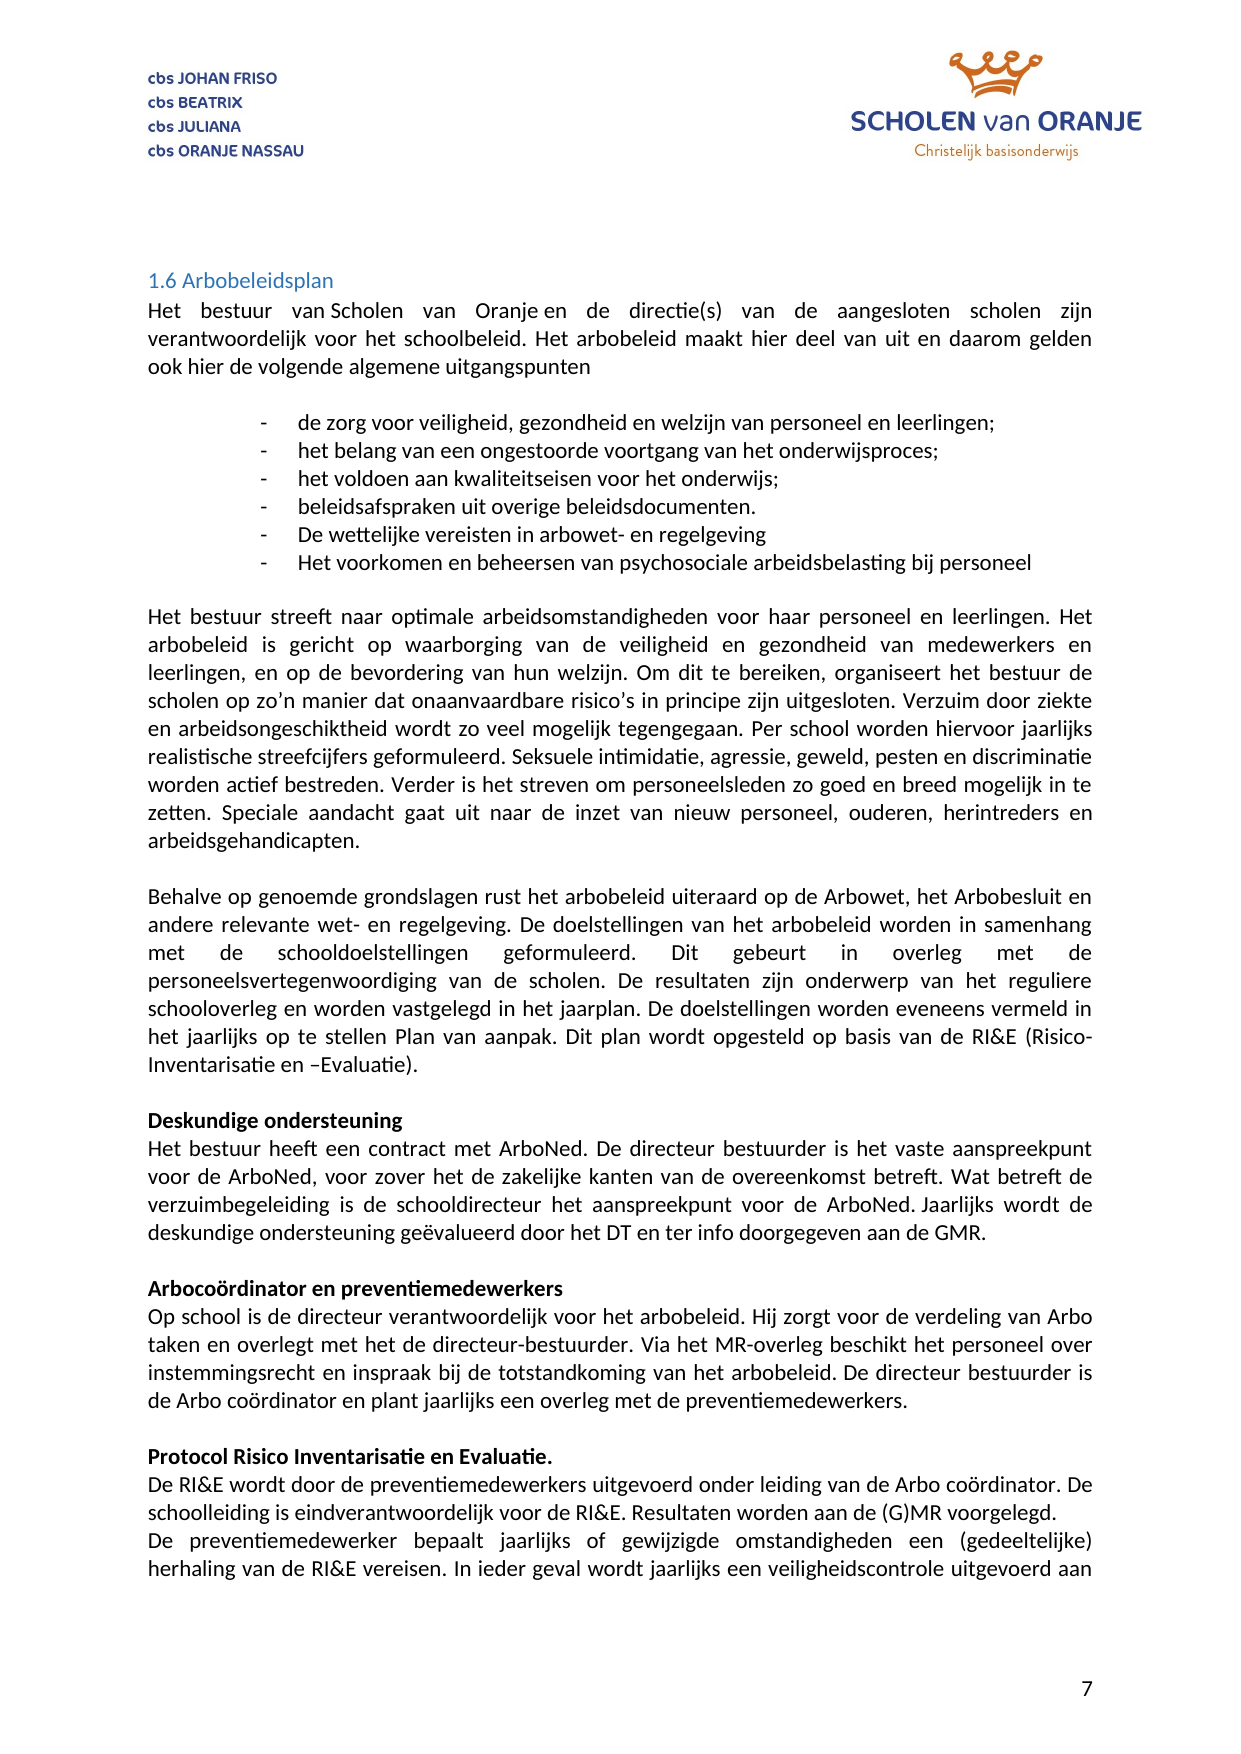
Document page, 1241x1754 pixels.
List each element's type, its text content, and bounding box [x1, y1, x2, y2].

text Arbocoördinator en preventiemedewerkers [148, 1274, 1092, 1302]
picture [0, 0, 1235, 186]
text Het bestuur heeft een contract met ArboNed. De directeur bestuurder is het vaste aanspreekpunt voor de ArboNed, voor zover het de zakelijke kanten van de overeenkomst betreft. Wat betreft de verzuimbegeleiding is de schooldirecteur het aanspreekpunt voor de ArboNed. Jaarlijks wordt de deskundige ondersteuning geëvalueerd door het DT en ter info doorgegeven aan de GMR. [148, 1134, 1092, 1246]
list het voldoen aan kwaliteitseisen voor het onderwijs; [260, 464, 1092, 492]
text Deskundige ondersteuning [148, 1106, 1092, 1134]
text De RI&E wordt door de preventiemedewerkers uitgevoerd onder leiding van de Arbo coördinator. De schoolleiding is eindverantwoordelijk voor de RI&E. Resultaten worden aan de (G)MR voorgelegd. [148, 1471, 1092, 1527]
text Behalve op genoemde grondslagen rust het arbobeleid uiteraard op de Arbowet, het Arbobesluit en andere relevante wet- en regelgeving. De doelstellingen van het arbobeleid worden in samenhang met de schooldoelstellingen geformuleerd. Dit gebeurt in overleg met de personeelsvertegenwoordiging van de scholen. De resultaten zijn onderwerp van het reguliere schooloverleg en worden vastgelegd in het jaarplan. De doelstellingen worden eveneens vermeld in het jaarlijks op te stellen Plan van aanpak. Dit plan wordt opgesteld op basis van de RI&E (Risico-Inventarisatie en –Evaluatie). [148, 882, 1092, 1078]
text Protocol Risico Inventarisatie en Evaluatie. [148, 1442, 1092, 1471]
text Het bestuur streeft naar optimale arbeidsomstandigheden voor haar personeel en leerlingen. Het arbobeleid is gericht op waarborging van de veiligheid en gezondheid van medewerkers en leerlingen, en op de bevordering van hun welzijn. Om dit te bereiken, organiseert het bestuur de scholen op zo’n manier dat onaanvaardbare risico’s in principe zijn uitgesloten. Verzuim door ziekte en arbeidsongeschiktheid wordt zo veel mogelijk tegengegaan. Per school worden hiervoor jaarlijks realistische streefcijfers geformuleerd. Seksuele intimidatie, agressie, geweld, pesten en discriminatie worden actief bestreden. Verder is het streven om personeelsleden zo goed en breed mogelijk in te zetten. Speciale aandacht gaat uit naar de inzet van nieuw personeel, ouderen, herintreders en arbeidsgehandicapten. [148, 602, 1092, 854]
list beleidsafspraken uit overige beleidsdocumenten. [260, 492, 1092, 520]
list de zorg voor veiligheid, gezondheid en welzijn van personeel en leerlingen; [260, 408, 1092, 436]
list het belang van een ongestoorde voortgang van het onderwijsproces; [260, 436, 1092, 464]
text Het bestuur van Scholen van Oranje en de directie(s) van de aangesloten scholen zijn verantwoordelijk voor het schoolbeleid. Het arbobeleid maakt hier deel van uit en daarom gelden ook hier de volgende algemene uitgangspunten [148, 296, 1092, 380]
list De wettelijke vereisten in arbowet- en regelgeving [260, 520, 1092, 548]
list Het voorkomen en beheersen van psychosociale arbeidsbelasting bij personeel [260, 548, 1092, 576]
subtitle 1.6 Arbobeleidsplan [148, 266, 1092, 294]
text Op school is de directeur verantwoordelijk voor het arbobeleid. Hij zorgt voor de verdeling van Arbo taken en overlegt met het de directeur-bestuurder. Via het MR-overleg beschikt het personeel over instemmingsrecht en inspraak bij de totstandkoming van het arbobeleid. De directeur bestuurder is de Arbo coördinator en plant jaarlijks een overleg met de preventiemedewerkers. [148, 1302, 1092, 1414]
